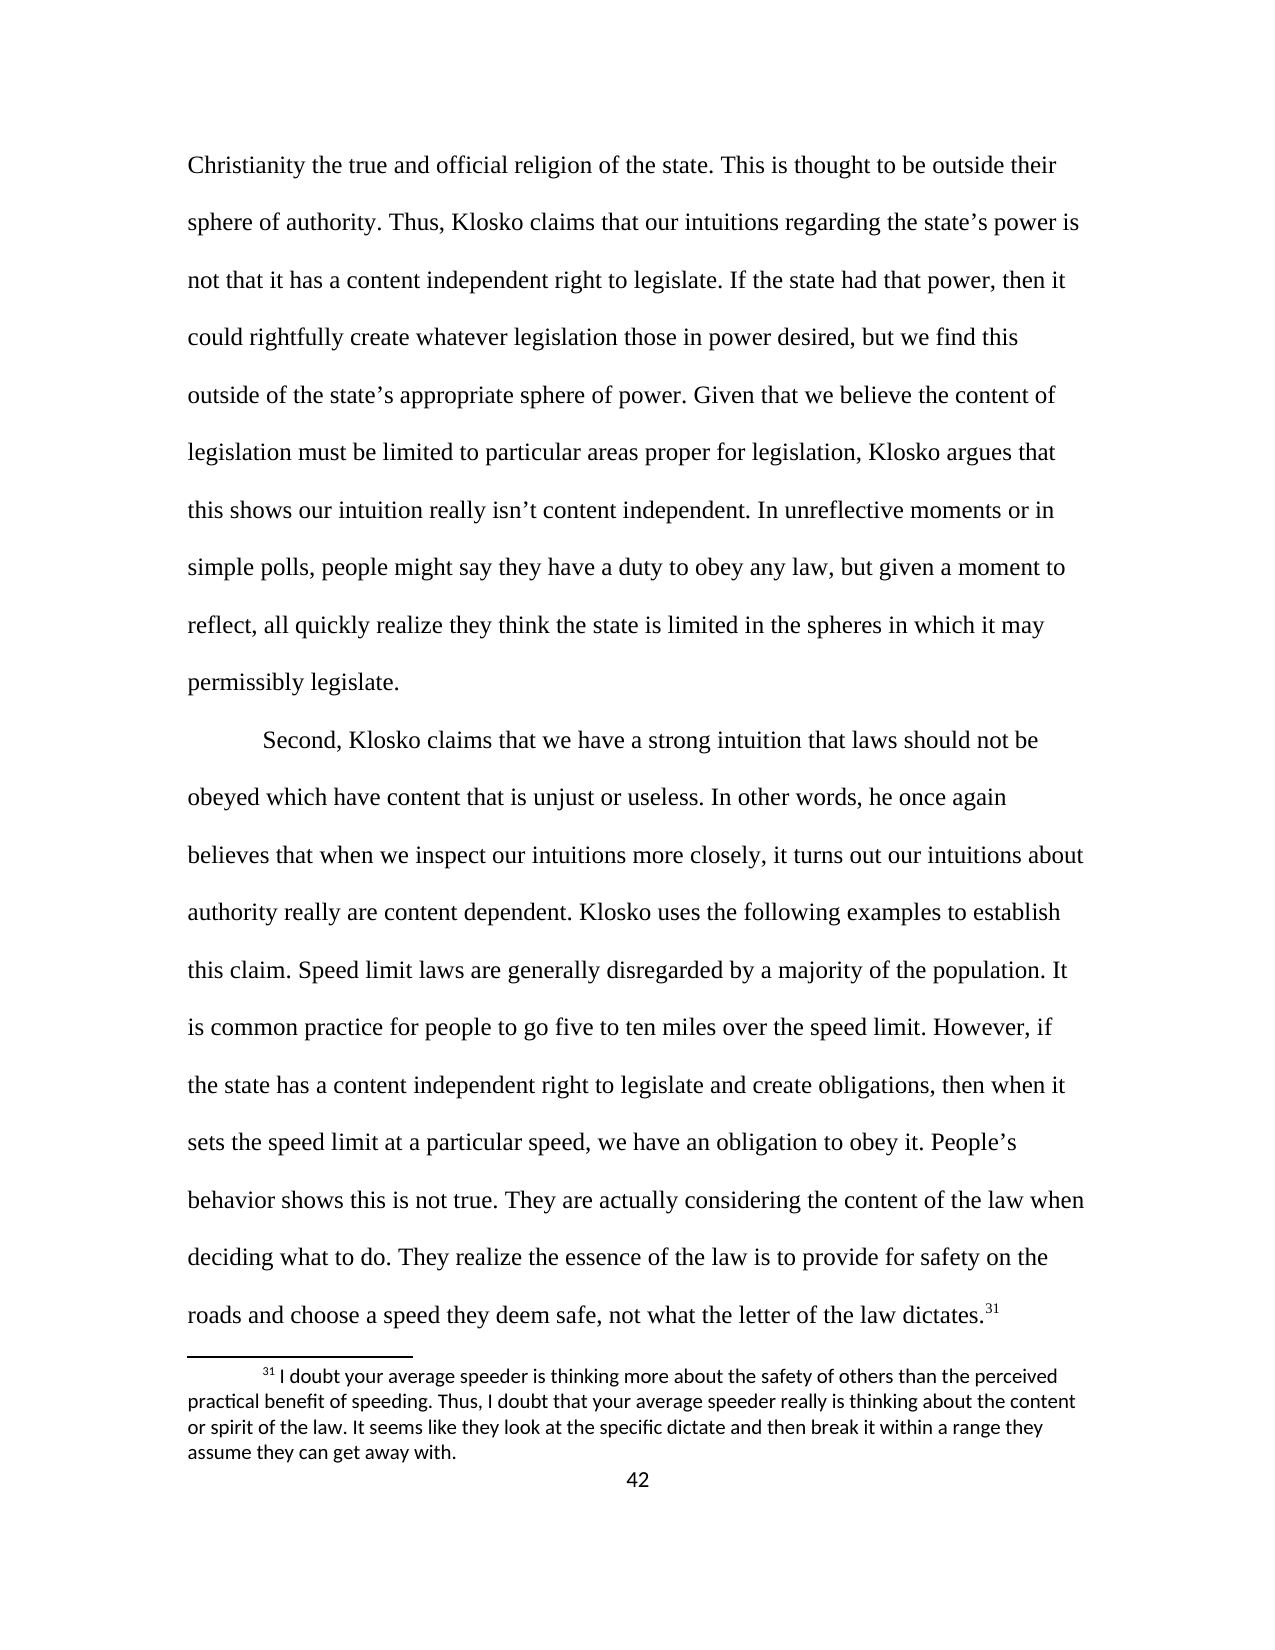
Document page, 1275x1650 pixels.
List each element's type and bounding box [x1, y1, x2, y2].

text [187, 725, 1087, 1329]
text [187, 150, 1087, 696]
